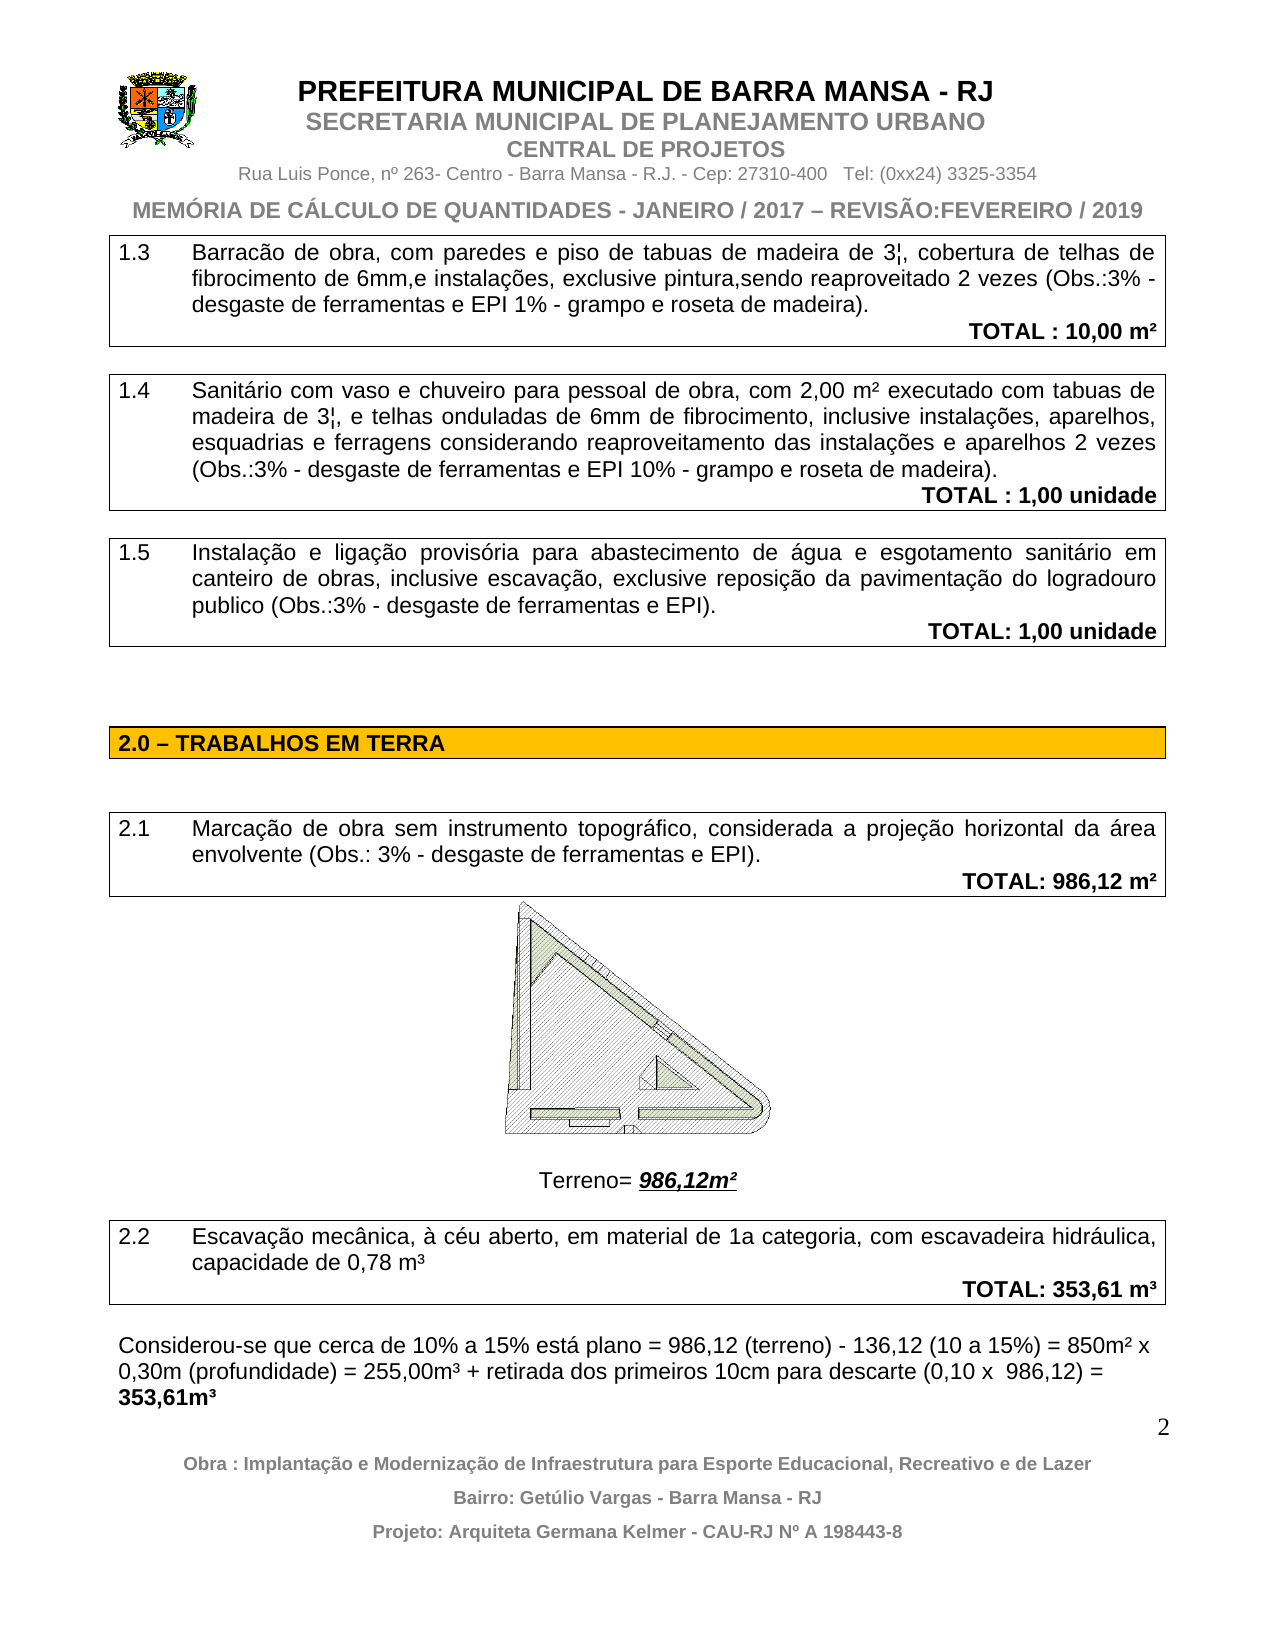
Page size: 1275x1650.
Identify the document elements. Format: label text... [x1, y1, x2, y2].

picture [500, 897, 775, 1141]
text 2.0 – TRABALHOS EM TERRA [110, 728, 1165, 758]
picture [118, 72, 197, 148]
text 1.3 Barracão de obra, com paredes e piso de tabuas de madeira de 3¦, cobertura de telhas de fibrocimento de 6mm,e instalações, exclusive pintura,sendo reaproveitado 2 vezes (Obs.:3% - desgaste de ferramentas e EPI 1% - grampo e roseta de madeira). [110, 236, 1165, 314]
text 2.1 Marcação de obra sem instrumento topográfico, considerada a projeção horizontal da área envolvente (Obs.: 3% - desgaste de ferramentas e EPI). [110, 813, 1165, 864]
text Considerou-se que cerca de 10% a 15% está plano = 986,12 (terreno) - 136,12 (10 a 15%) = 850m² x 0,30m (profundidade) = 255,00m³ + retirada dos primeiros 10cm para descarte (0,10 x 986,12) = 353,61m³ [118, 1332, 1157, 1411]
text 1.4 Sanitário com vaso e chuveiro para pessoal de obra, com 2,00 m² executado com tabuas de madeira de 3¦, e telhas onduladas de 6mm de fibrocimento, inclusive instalações, aparelhos, esquadrias e ferragens considerando reaproveitamento das instalações e aparelhos 2 vezes (Obs.:3% - desgaste de ferramentas e EPI 10% - grampo e roseta de madeira). [110, 375, 1165, 479]
text Terreno= 986,12m² [118, 1167, 1157, 1193]
text 2.2 Escavação mecânica, à céu aberto, em material de 1a categoria, com escavadeira hidráulica, capacidade de 0,78 m³ [110, 1221, 1165, 1273]
text TOTAL: 353,61 m³ [110, 1273, 1165, 1304]
text TOTAL : 10,00 m² [110, 314, 1165, 346]
text 1.5 Instalação e ligação provisória para abastecimento de água e esgotamento sanitário em canteiro de obras, inclusive escavação, exclusive reposição da pavimentação do logradouro publico (Obs.:3% - desgaste de ferramentas e EPI). [110, 539, 1165, 617]
text TOTAL: 986,12 m² [110, 864, 1165, 896]
text TOTAL: 1,00 unidade [110, 617, 1165, 646]
text TOTAL : 1,00 unidade [110, 479, 1165, 510]
